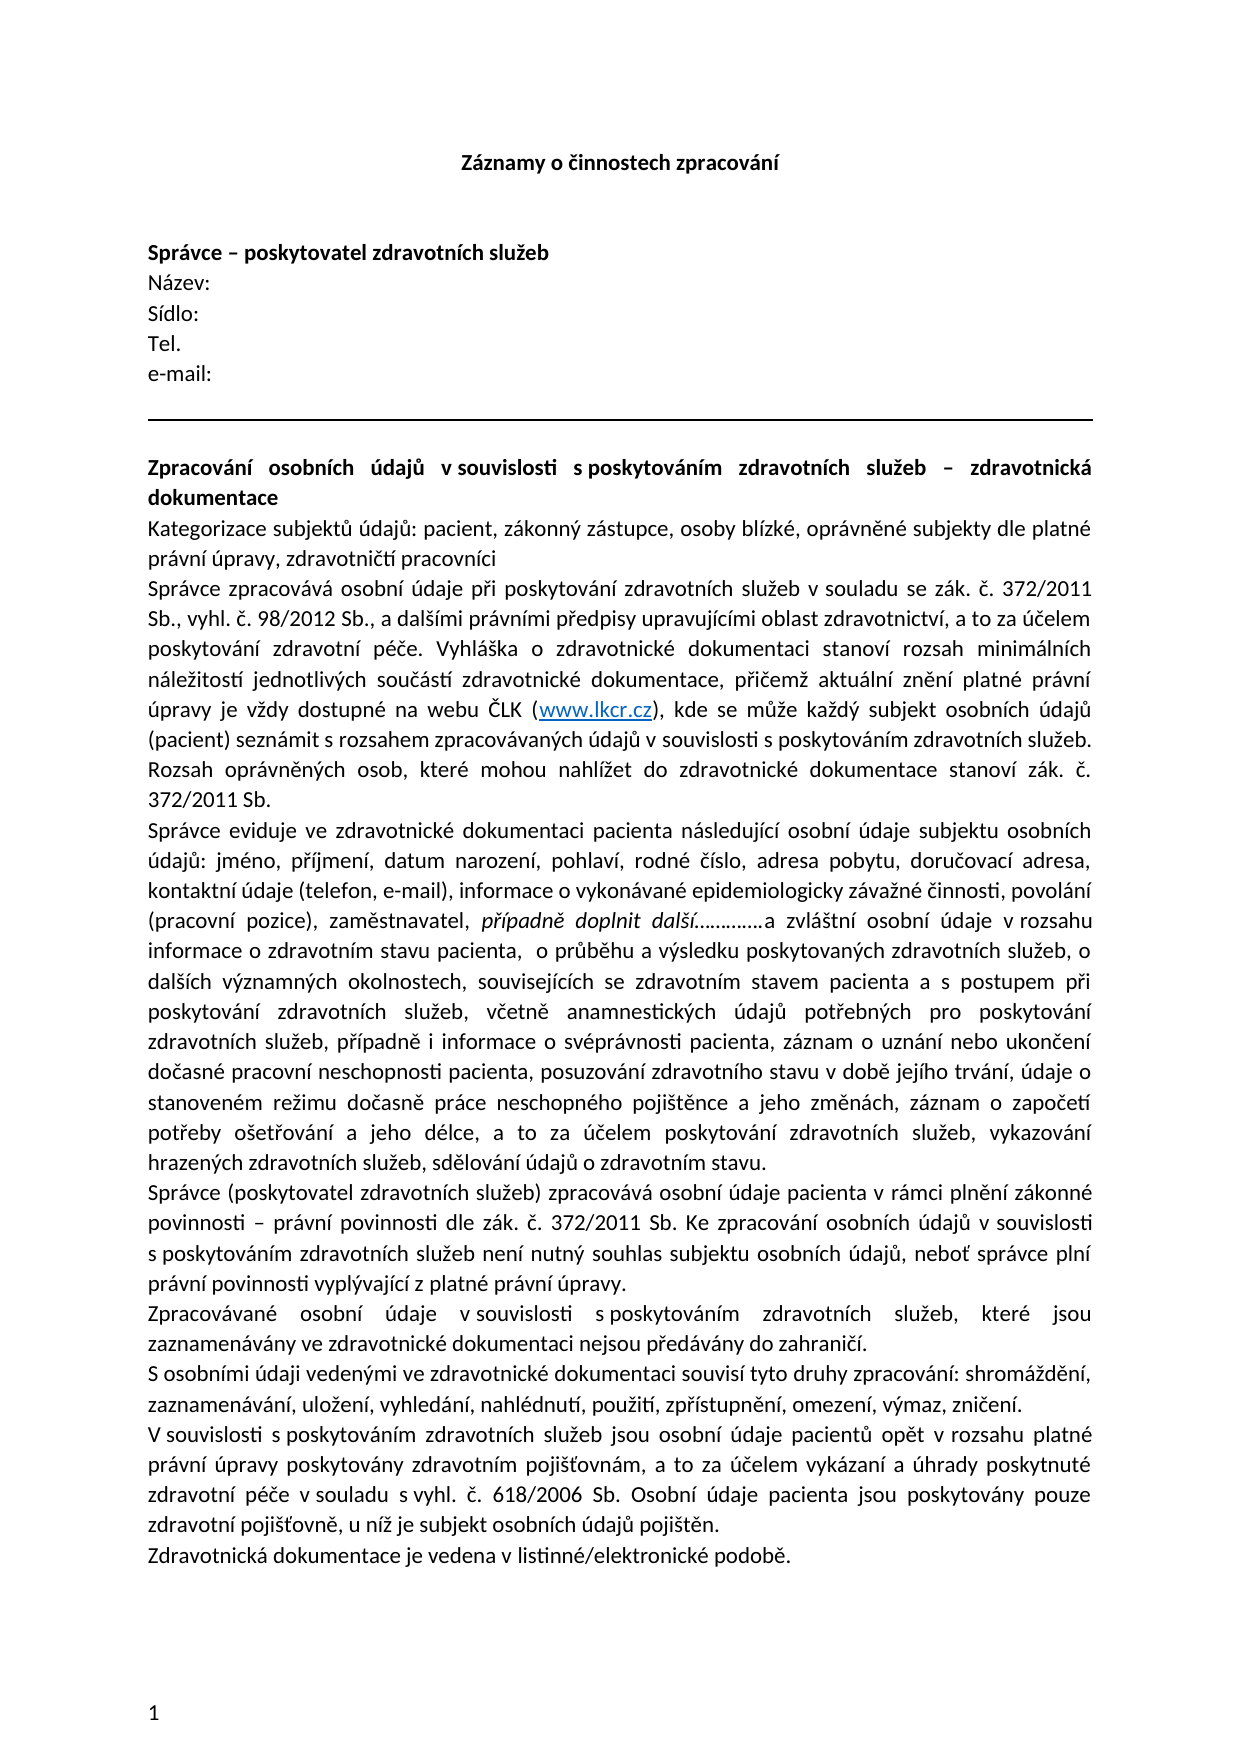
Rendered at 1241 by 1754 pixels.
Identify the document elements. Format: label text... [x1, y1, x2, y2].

text e-mail: [148, 359, 1093, 387]
text Správce (poskytovatel zdravotních služeb) zpracovává osobní údaje pacienta v rámci plnění zákonné povinnosti – právní povinnosti dle zák. č. 372/2011 Sb. Ke zpracování osobních údajů v souvislosti s poskytováním zdravotních služeb není nutný souhlas subjektu osobních údajů, neboť správce plní právní povinnosti vyplývající z platné právní úpravy. [148, 1178, 1093, 1297]
text Sídlo: [148, 299, 1093, 327]
text Tel. [148, 329, 1093, 357]
text Zpracování osobních údajů v souvislosti s poskytováním zdravotních služeb – zdravotnická dokumentace [148, 453, 1093, 512]
text Záznamy o činnostech zpracování [148, 148, 1093, 176]
text V souvislosti s poskytováním zdravotních služeb jsou osobní údaje pacientů opět v rozsahu platné právní úpravy poskytovány zdravotním pojišťovnám, a to za účelem vykázaní a úhrady poskytnuté zdravotní péče v souladu s vyhl. č. 618/2006 Sb. Osobní údaje pacienta jsou poskytovány pouze zdravotní pojišťovně, u níž je subjekt osobních údajů pojištěn. [148, 1420, 1093, 1539]
text Kategorizace subjektů údajů: pacient, zákonný zástupce, osoby blízké, oprávněné subjekty dle platné právní úpravy, zdravotničtí pracovníci [148, 514, 1093, 572]
text Správce eviduje ve zdravotnické dokumentaci pacienta následující osobní údaje subjektu osobních údajů: jméno, příjmení, datum narození, pohlaví, rodné číslo, adresa pobytu, doručovací adresa, kontaktní údaje (telefon, e-mail), informace o vykonávané epidemiologicky závažné činnosti, povolání (pracovní pozice), zaměstnavatel, případně doplnit další………….a zvláštní osobní údaje v rozsahu informace o zdravotním stavu pacienta, o průběhu a výsledku poskytovaných zdravotních služeb, o dalších významných okolnostech, souvisejících se zdravotním stavem pacienta a s postupem při poskytování zdravotních služeb, včetně anamnestických údajů potřebných pro poskytování zdravotních služeb, případně i informace o svéprávnosti pacienta, záznam o uznání nebo ukončení dočasné pracovní neschopnosti pacienta, posuzování zdravotního stavu v době jejího trvání, údaje o stanoveném režimu dočasně práce neschopného pojištěnce a jeho změnách, záznam o započetí potřeby ošetřování a jeho délce, a to za účelem poskytování zdravotních služeb, vykazování hrazených zdravotních služeb, sdělování údajů o zdravotním stavu. [148, 816, 1093, 1176]
text Správce zpracovává osobní údaje při poskytování zdravotních služeb v souladu se zák. č. 372/2011 Sb., vyhl. č. 98/2012 Sb., a dalšími právními předpisy upravujícími oblast zdravotnictví, a to za účelem poskytování zdravotní péče. Vyhláška o zdravotnické dokumentaci stanoví rozsah minimálních náležitostí jednotlivých součástí zdravotnické dokumentace, přičemž aktuální znění platné právní úpravy je vždy dostupné na webu ČLK (www.lkcr.cz), kde se může každý subjekt osobních údajů (pacient) seznámit s rozsahem zpracovávaných údajů v souvislosti s poskytováním zdravotních služeb. [148, 574, 1093, 753]
text Zdravotnická dokumentace je vedena v listinné/elektronické podobě. [148, 1541, 1093, 1569]
text Zpracovávané osobní údaje v souvislosti s poskytováním zdravotních služeb, které jsou zaznamenávány ve zdravotnické dokumentaci nejsou předávány do zahraničí. [148, 1299, 1093, 1357]
text Správce – poskytovatel zdravotních služeb [148, 238, 1093, 266]
text Rozsah oprávněných osob, které mohou nahlížet do zdravotnické dokumentace stanoví zák. č. 372/2011 Sb. [148, 755, 1093, 814]
text S osobními údaji vedenými ve zdravotnické dokumentaci souvisí tyto druhy zpracování: shromáždění, zaznamenávání, uložení, vyhledání, nahlédnutí, použití, zpřístupnění, omezení, výmaz, zničení. [148, 1359, 1093, 1418]
text Název: [148, 268, 1093, 296]
